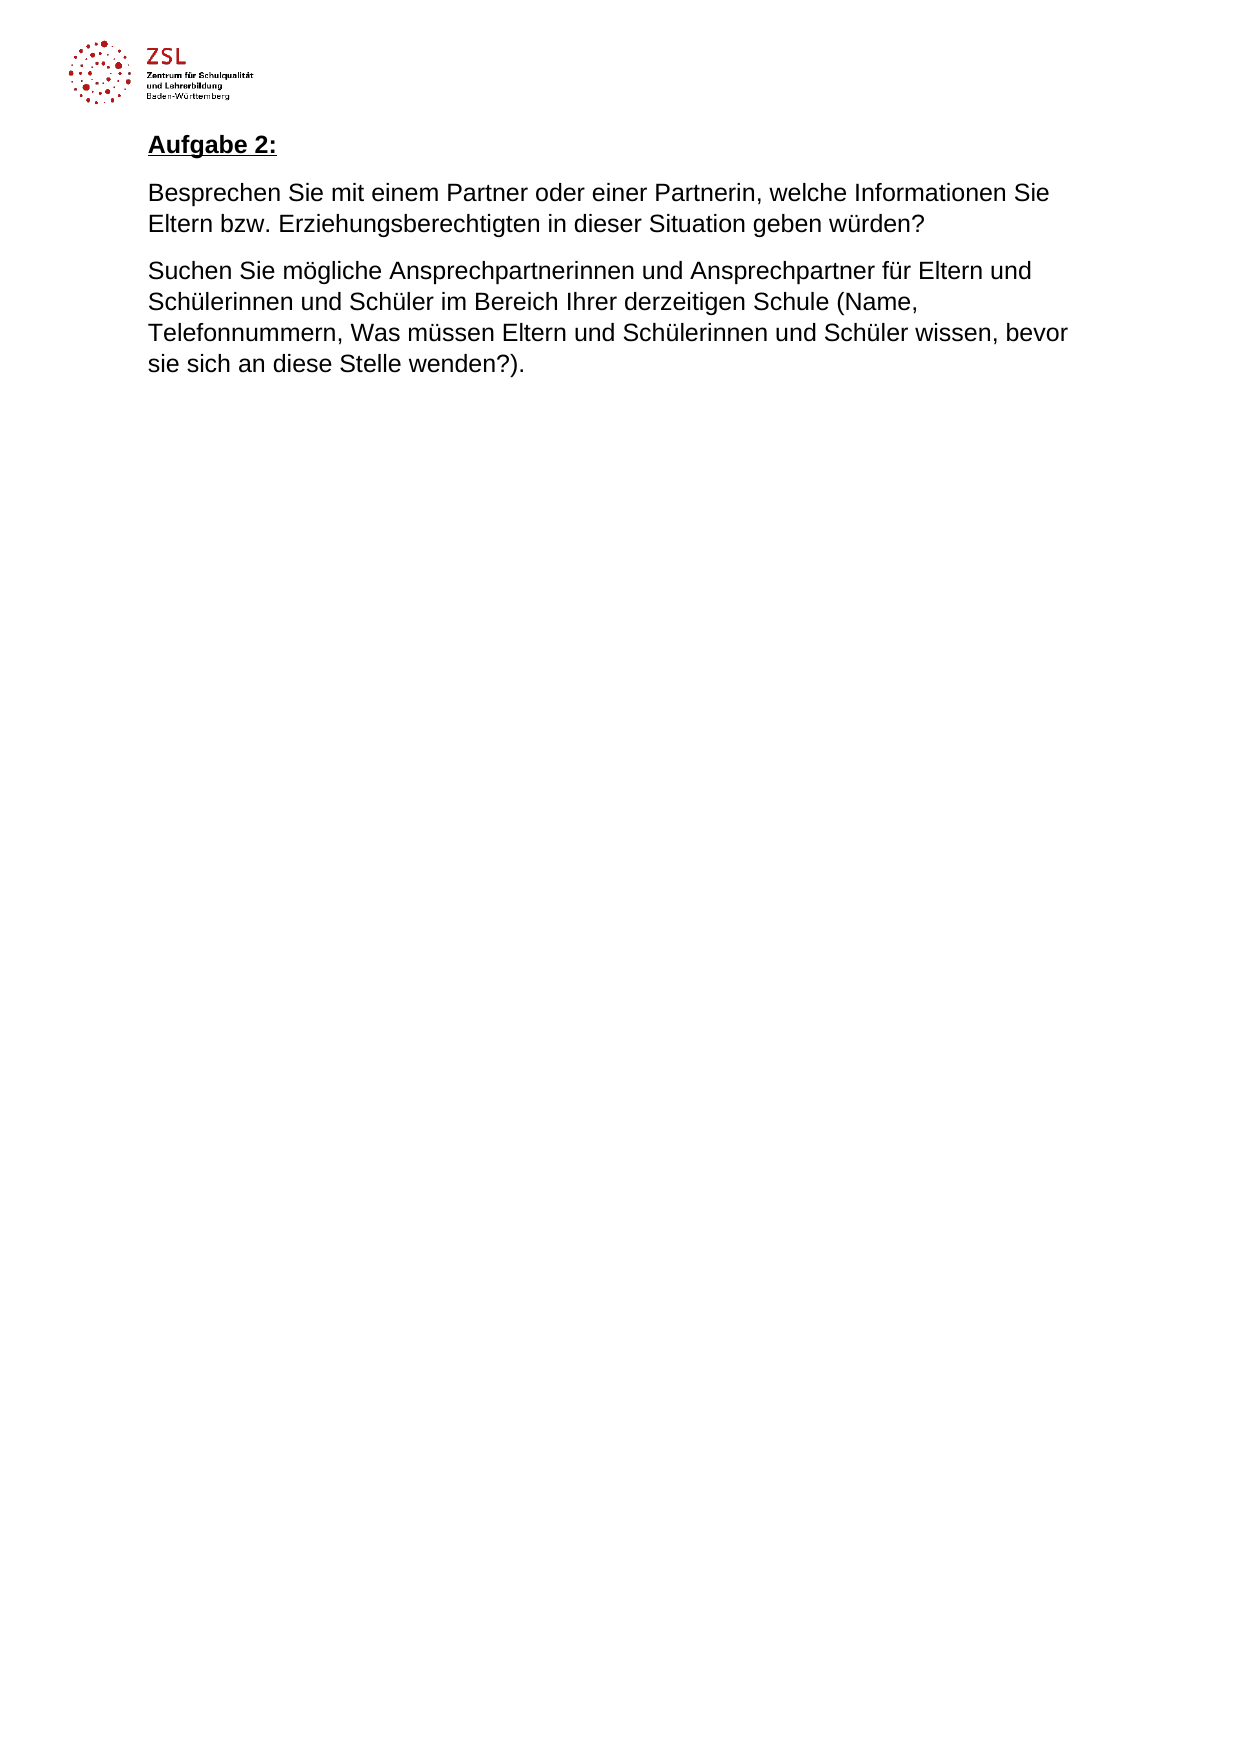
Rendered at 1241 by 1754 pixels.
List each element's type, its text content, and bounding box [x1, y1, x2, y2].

picture [52, 25, 269, 120]
text Aufgabe 2: [148, 130, 1093, 158]
text Besprechen Sie mit einem Partner oder einer Partnerin, welche Informationen Sie Eltern bzw. Erziehungsberechtigten in dieser Situation geben würden? [148, 177, 1093, 237]
text Suchen Sie mögliche Ansprechpartnerinnen und Ansprechpartner für Eltern und Schülerinnen und Schüler im Bereich Ihrer derzeitigen Schule (Name, Telefonnummern, Was müssen Eltern und Schülerinnen und Schüler wissen, bevor sie sich an diese Stelle wenden?). [148, 256, 1093, 378]
